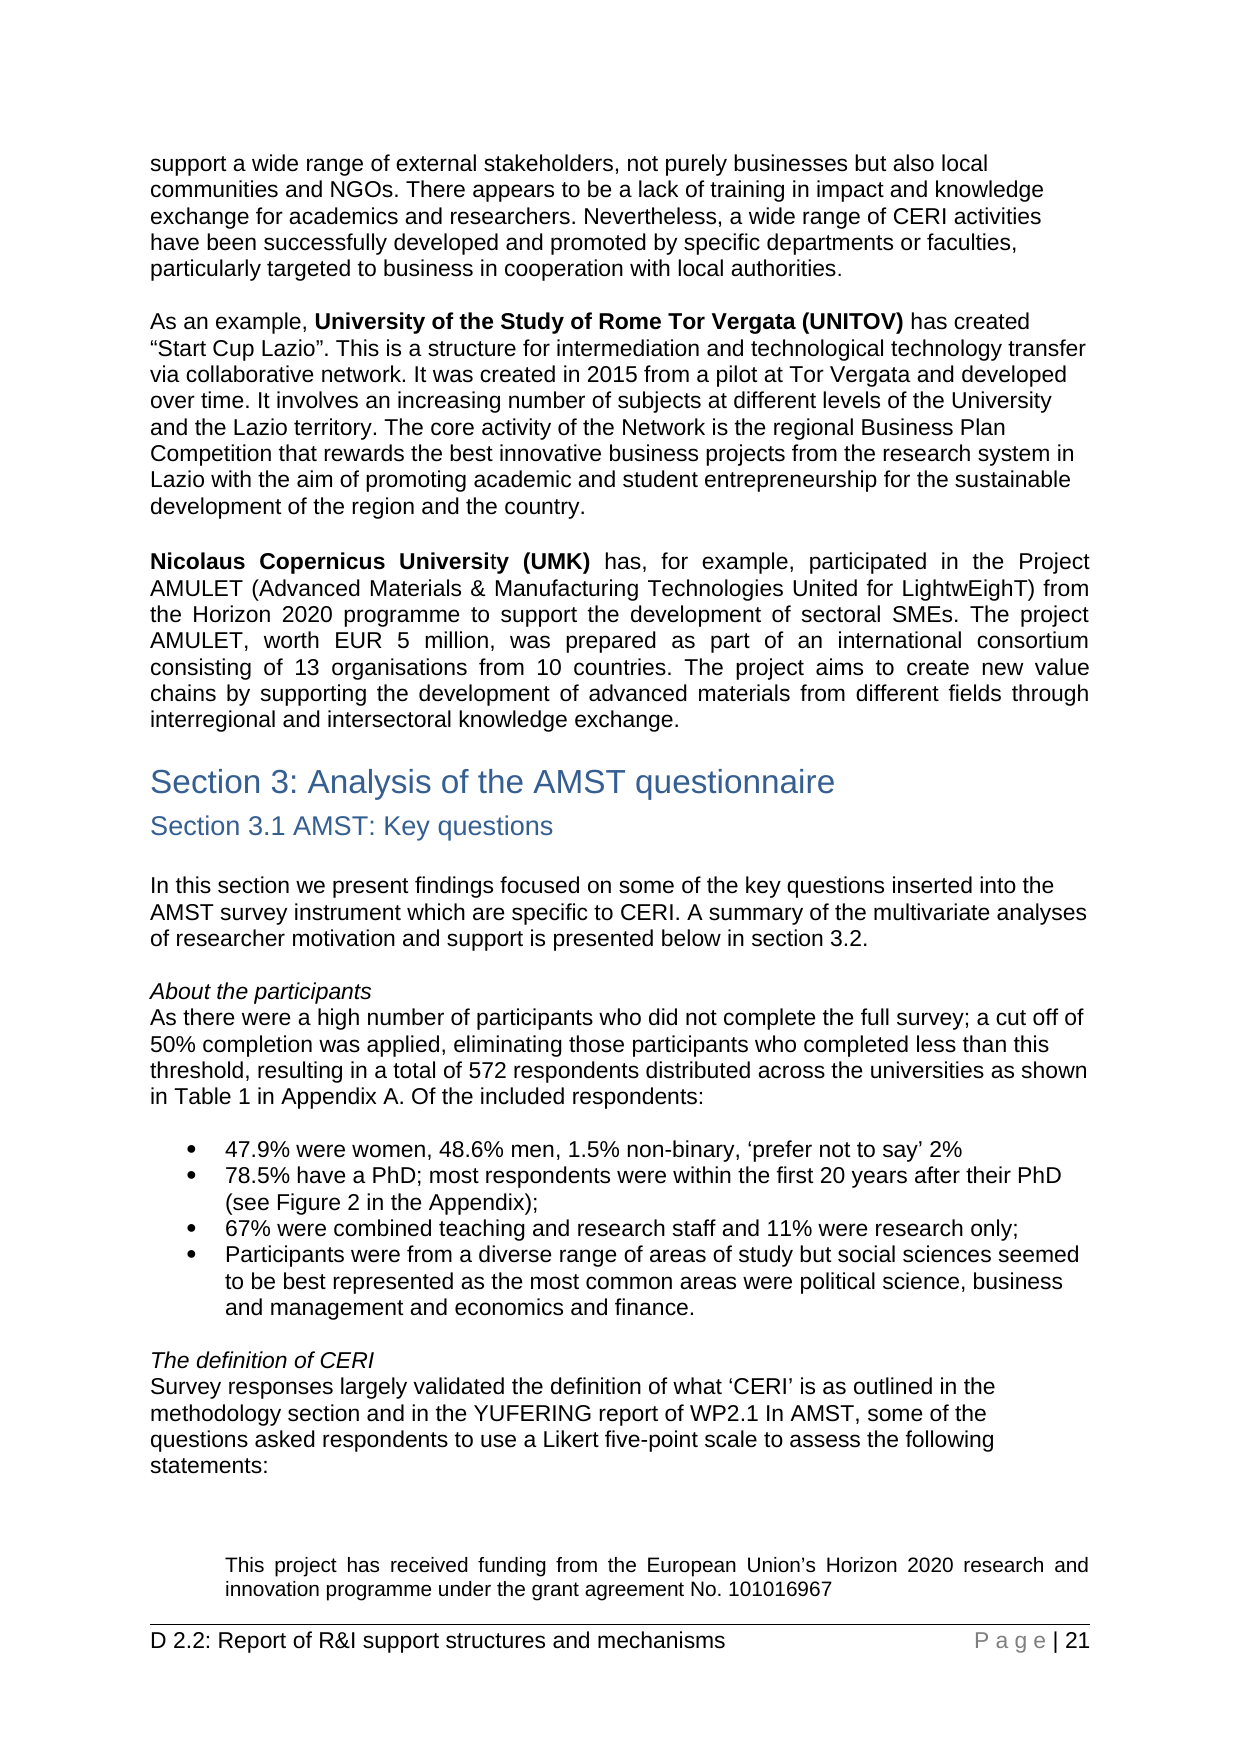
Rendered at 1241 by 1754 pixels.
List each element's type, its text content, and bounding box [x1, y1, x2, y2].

list 67% were combined teaching and research staff and 11% were research only; [187, 1215, 1090, 1241]
text The definition of CERI [150, 1347, 1090, 1373]
list Participants were from a diverse range of areas of study but social sciences seemed to be best represented as the most common areas were political science, business and management and economics and finance. [187, 1241, 1090, 1320]
list 47.9% were women, 48.6% men, 1.5% non-binary, ‘prefer not to say’ 2% [187, 1136, 1090, 1162]
subtitle Section 3: Analysis of the AMST questionnaire [150, 762, 1090, 800]
text As there were a high number of participants who did not complete the full survey; a cut off of 50% completion was applied, eliminating those participants who completed less than this threshold, resulting in a total of 572 respondents distributed across the universities as shown in Table 1 in Appendix A. Of the included respondents: [150, 1004, 1090, 1109]
text Survey responses largely validated the definition of what ‘CERI’ is as outlined in the methodology section and in the YUFERING report of WP2.1 In AMST, some of the questions asked respondents to use a Likert five-point scale to assess the following statements: [150, 1373, 1090, 1478]
list 78.5% have a PhD; most respondents were within the first 20 years after their PhD (see Figure 2 in the Appendix); [187, 1162, 1090, 1215]
text Nicolaus Copernicus University (UMK) has, for example, participated in the Project AMULET (Advanced Materials & Manufacturing Technologies United for LightwEighT) from the Horizon 2020 programme to support the development of sectoral SMEs. The project AMULET, worth EUR 5 million, was prepared as part of an international consortium consisting of 13 organisations from 10 countries. The project aims to create new value chains by supporting the development of advanced materials from different fields through interregional and intersectoral knowledge exchange. [150, 548, 1090, 733]
subtitle Section 3.1 AMST: Key questions [150, 810, 1090, 841]
text In this section we present findings focused on some of the key questions inserted into the AMST survey instrument which are specific to CERI. A summary of the multivariate analyses of researcher motivation and support is presented below in section 3.2. [150, 872, 1090, 951]
text As an example, University of the Study of Rome Tor Vergata (UNITOV) has created “Start Cup Lazio”. This is a structure for intermediation and technological technology transfer via collaborative network. It was created in 2015 from a pilot at Tor Vergata and developed over time. It involves an increasing number of subjects at different levels of the University and the Lazio territory. The core activity of the Network is the regional Business Plan Competition that rewards the best innovative business projects from the research system in Lazio with the aim of promoting academic and student entrepreneurship for the sustainable development of the region and the country. [150, 308, 1090, 519]
text About the participants [150, 978, 1090, 1004]
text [150, 150, 1090, 282]
